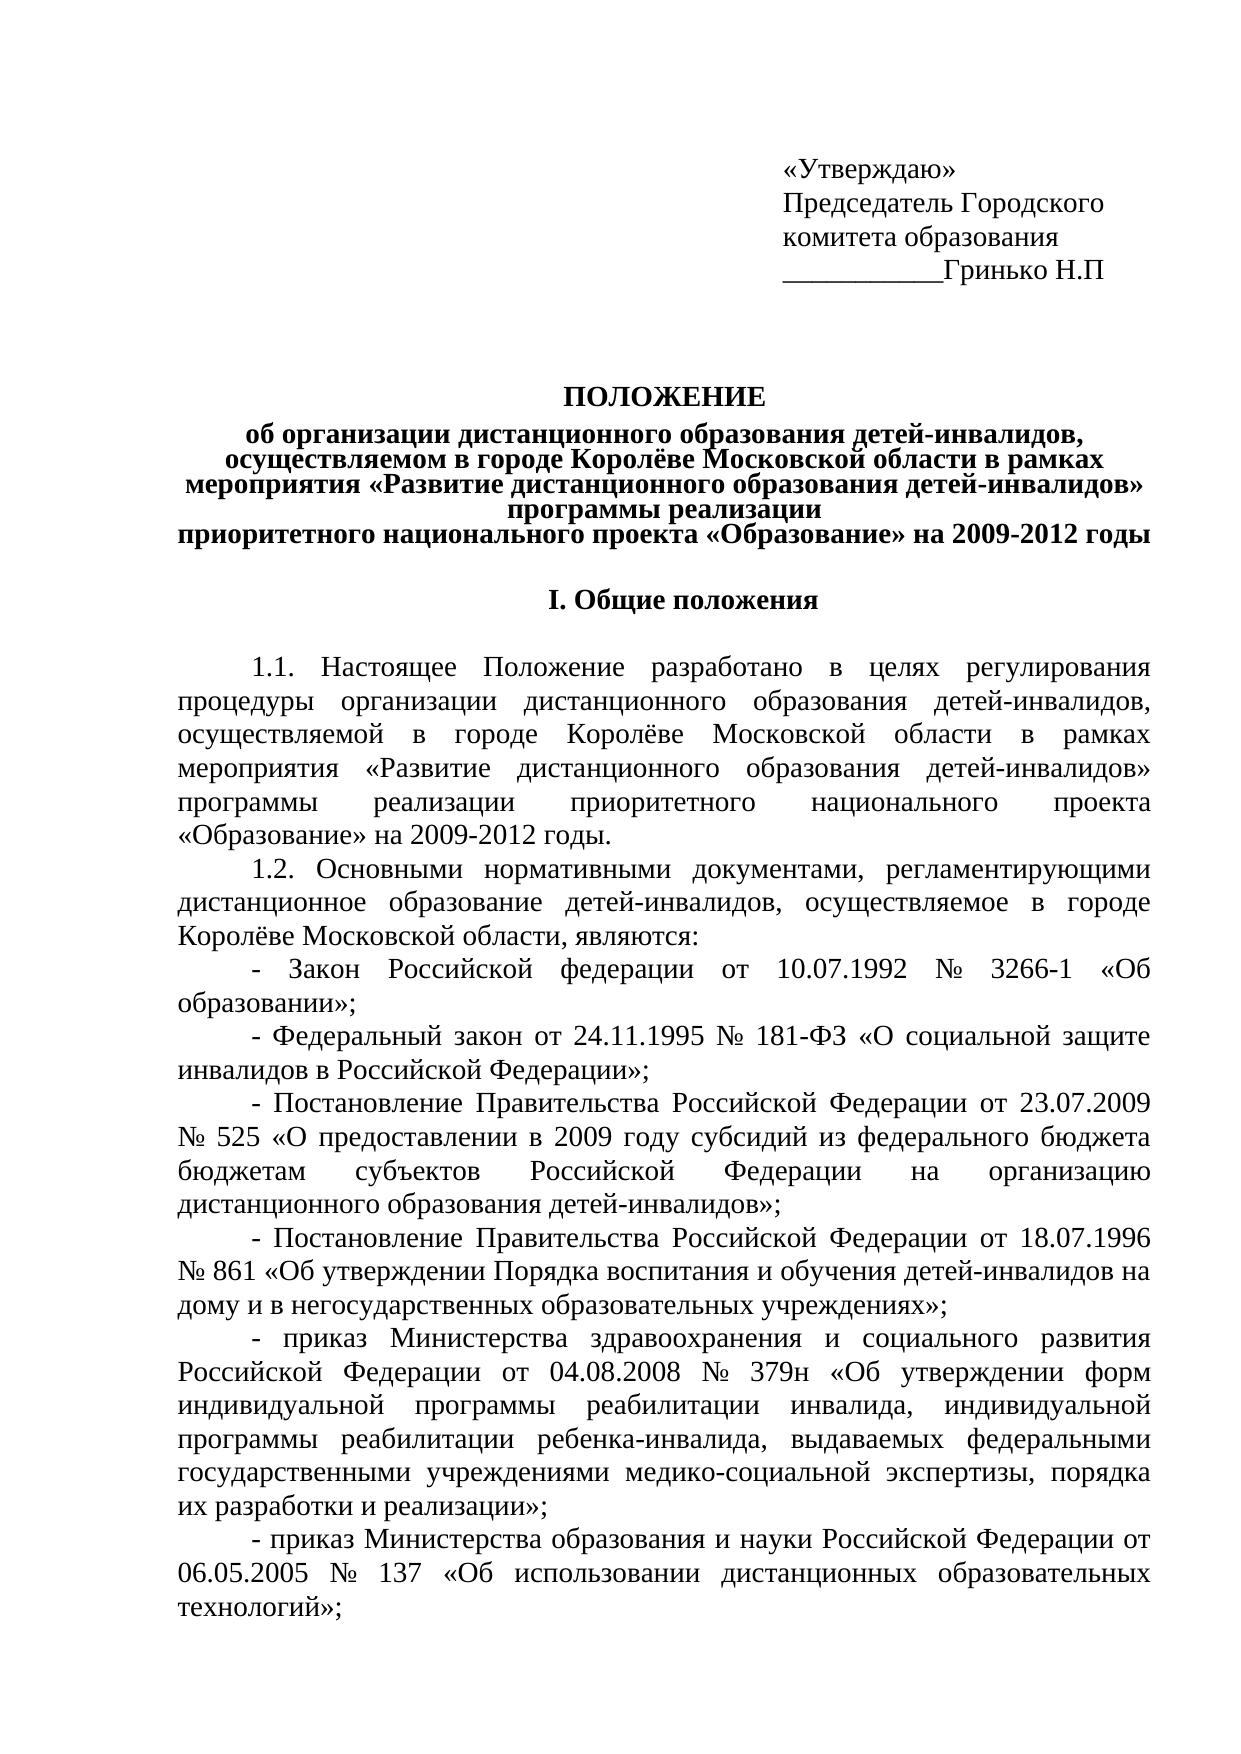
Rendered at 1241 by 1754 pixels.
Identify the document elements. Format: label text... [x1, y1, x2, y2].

text «Утверждаю» [783, 152, 1152, 185]
text 1.1. Настоящее Положение разработано в целях регулирования процедуры организации дистанционного образования детей-инвалидов, осуществляемой в городе Королёве Московской области в рамках мероприятия «Развитие дистанционного образования детей-инвалидов» программы реализации приоритетного национального проекта «Образование» на 2009-2012 годы. [177, 649, 1152, 851]
text ПОЛОЖЕНИЕ [177, 386, 1152, 411]
text - Постановление Правительства Российской Федерации от 23.07.2009 № 525 «О предоставлении в 2009 году субсидий из федерального бюджета бюджетам субъектов Российской Федерации на организацию дистанционного образования детей-инвалидов»; [177, 1086, 1152, 1220]
text - приказ Министерства здравоохранения и социального развития Российской Федерации от 04.08.2008 № 379н «Об утверждении форм индивидуальной программы реабилитации инвалида, индивидуальной программы реабилитации ребенка-инвалида, выдаваемых федеральными государственными учреждениями медико-социальной экспертизы, порядка их разработки и реализации»; [177, 1320, 1152, 1522]
text об организации дистанционного образования детей-инвалидов, осуществляемом в городе Королёве Московской области в рамках мероприятия «Развитие дистанционного образования детей-инвалидов» программы реализации [177, 424, 1152, 524]
text комитета образования [783, 219, 1152, 252]
text - Федеральный закон от 24.11.1995 № 181-ФЗ «О социальной защите инвалидов в Российской Федерации»; [177, 1018, 1152, 1086]
text - Постановление Правительства Российской Федерации от 18.07.1996 № 861 «Об утверждении Порядка воспитания и обучения детей-инвалидов на дому и в негосударственных образовательных учреждениях»; [177, 1220, 1152, 1320]
text приоритетного национального проекта «Образование» на 2009-2012 годы [177, 524, 1152, 549]
text I. Общие положения [215, 582, 1152, 616]
text - приказ Министерства образования и науки Российской Федерации от 06.05.2005 № 137 «Об использовании дистанционных образовательных технологий»; [177, 1522, 1152, 1622]
text - Закон Российской федерации от 10.07.1992 № 3266-1 «Об образовании»; [177, 951, 1152, 1018]
text 1.2. Основными нормативными документами, регламентирующими дистанционное образование детей-инвалидов, осуществляемое в городе Королёве Московской области, являются: [177, 851, 1152, 951]
text ___________Гринько Н.П [783, 252, 1152, 286]
text Председатель Городского [783, 185, 1152, 219]
